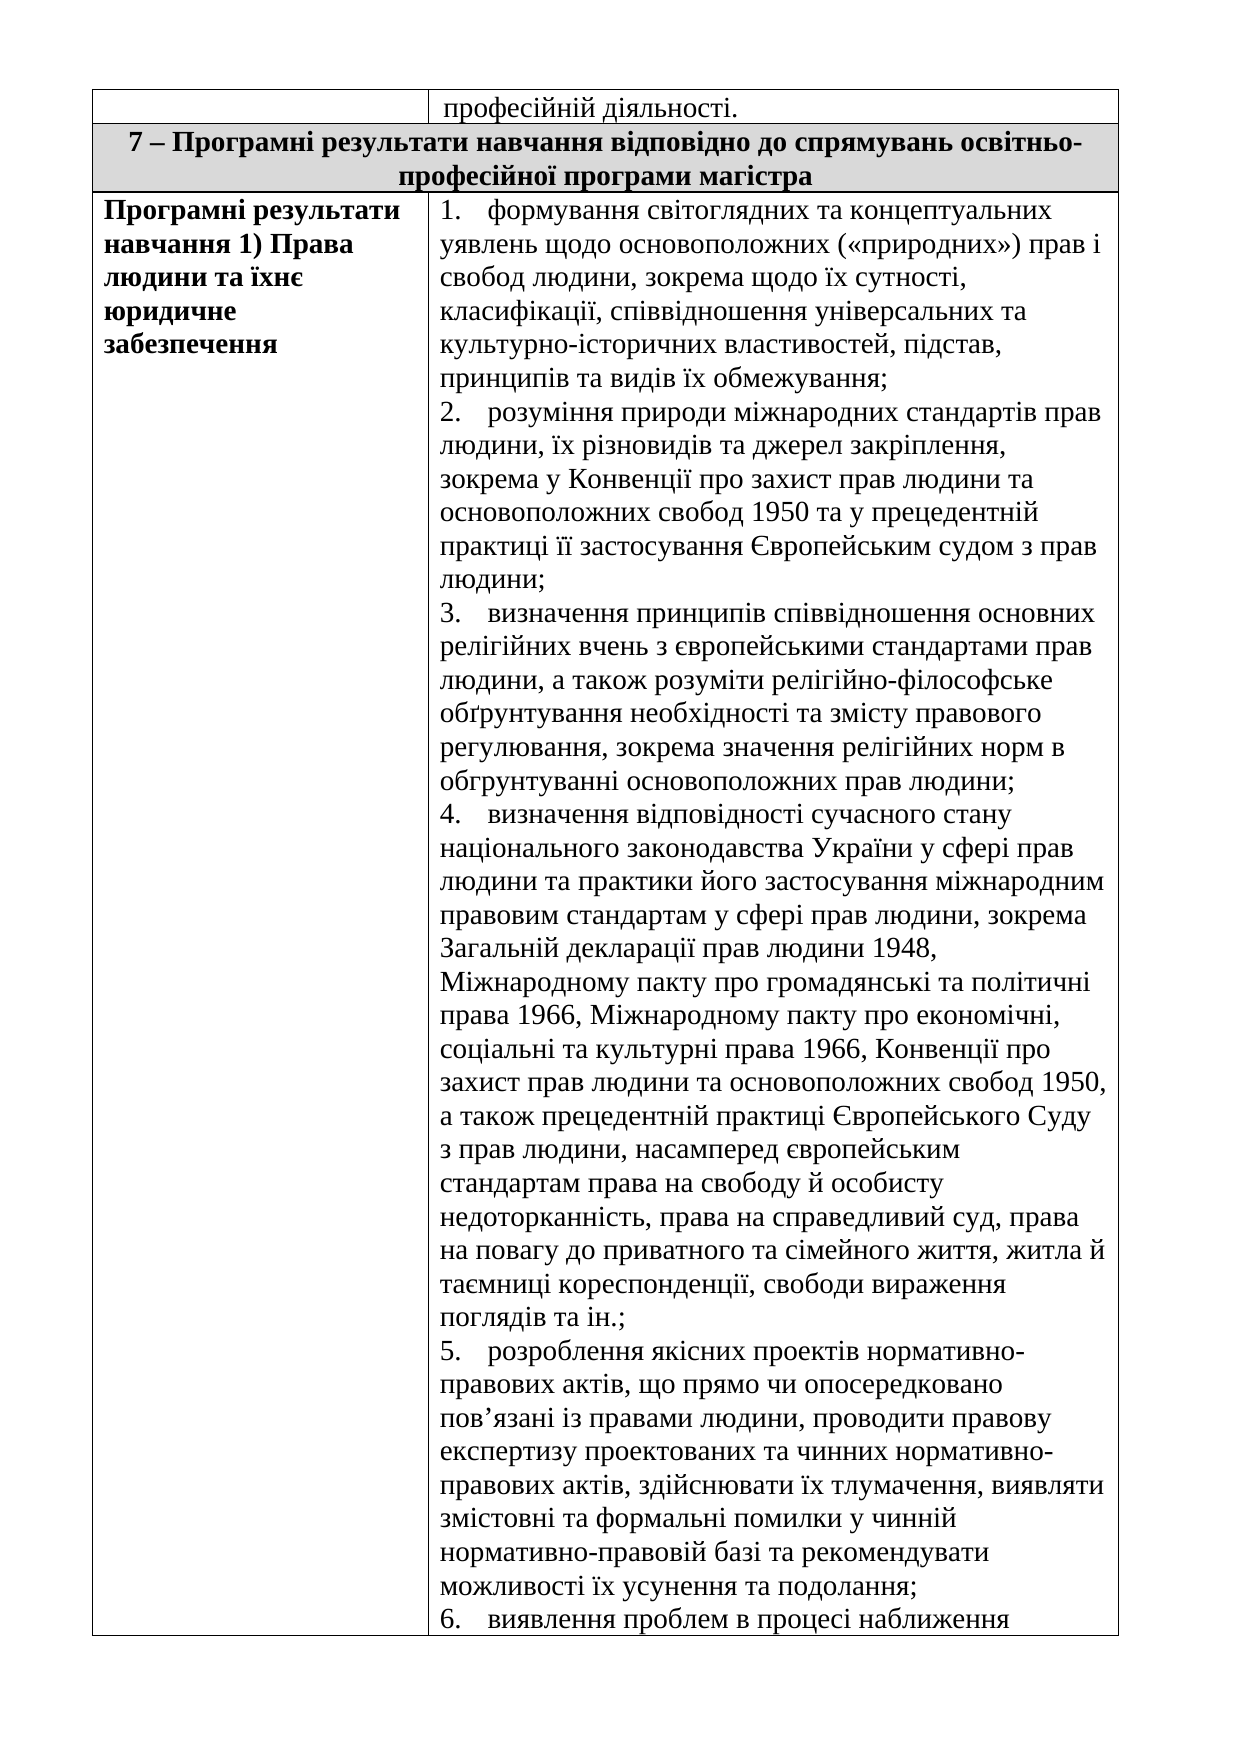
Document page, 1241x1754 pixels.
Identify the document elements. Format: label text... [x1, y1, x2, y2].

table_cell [93, 90, 428, 123]
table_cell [93, 193, 428, 1635]
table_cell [429, 193, 1118, 1635]
table_cell 7 – Програмні результати навчання відповідно до спрямувань освітньо-професійної програми магістра [93, 124, 1118, 191]
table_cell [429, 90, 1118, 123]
